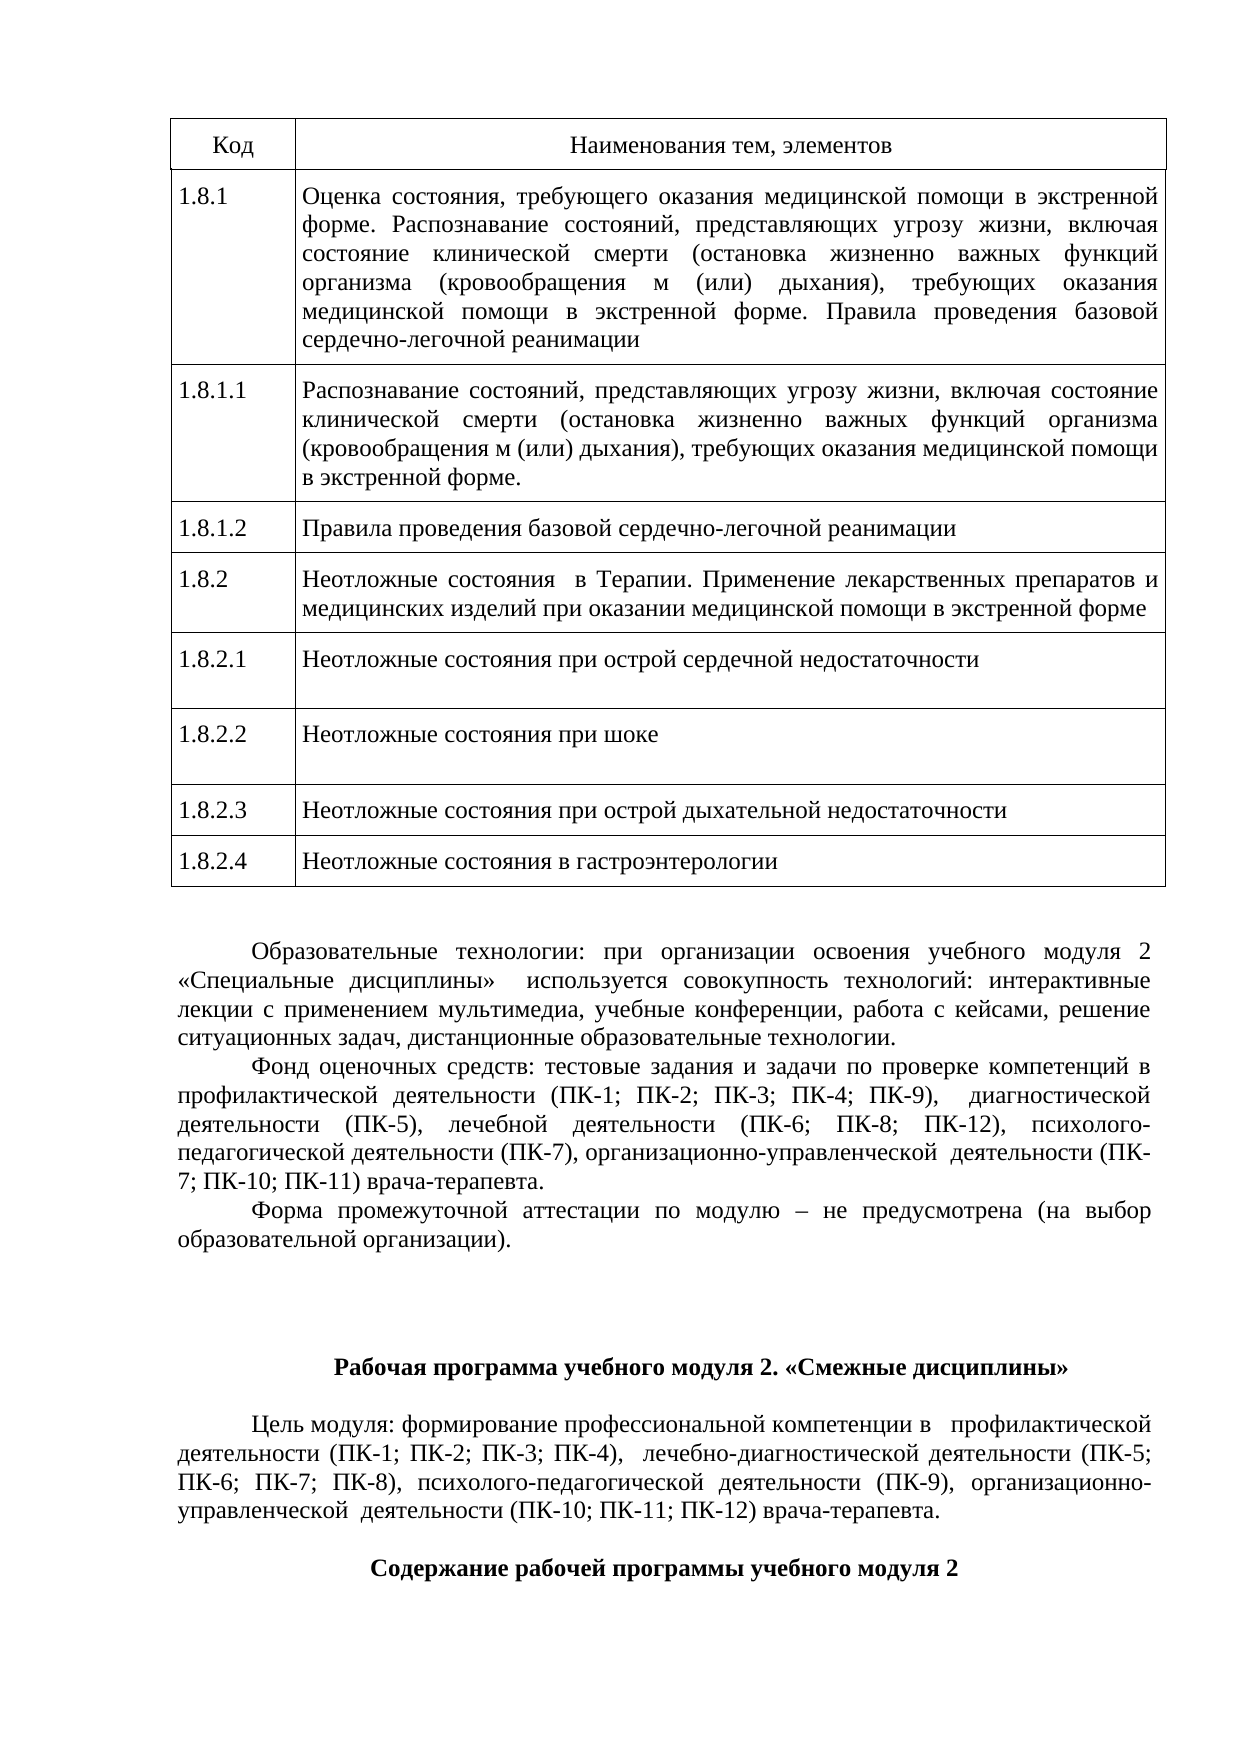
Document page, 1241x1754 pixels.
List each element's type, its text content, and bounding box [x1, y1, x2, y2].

table_cell Неотложные состояния при острой сердечной недостаточности [296, 633, 1165, 708]
text Форма промежуточной аттестации по модулю – не предусмотрена (на выбор образовательной организации). [177, 1195, 1152, 1252]
table_cell Неотложные состояния в Терапии. Применение лекарственных препаратов и медицинских изделий при оказании медицинской помощи в экстренной форме [296, 553, 1165, 632]
table_cell 1.8.2.2 [172, 709, 295, 783]
table_cell Неотложные состояния при шоке [296, 709, 1165, 783]
table_cell 1.8.1.1 [172, 365, 295, 501]
text Рабочая программа учебного модуля 2. «Смежные дисциплины» [177, 1352, 1152, 1380]
table_cell Правила проведения базовой сердечно-легочной реанимации [296, 502, 1165, 552]
table_header Код [171, 119, 295, 169]
table_cell Неотложные состояния в гастроэнтерологии [296, 836, 1165, 886]
table_cell 1.8.2.4 [172, 836, 295, 886]
table_cell 1.8.1.2 [172, 502, 295, 552]
text Содержание рабочей программы учебного модуля 2 [177, 1553, 1152, 1582]
table_cell 1.8.2.1 [172, 633, 295, 708]
table_cell Неотложные состояния при острой дыхательной недостаточности [296, 785, 1165, 834]
table_cell Распознавание состояний, представляющих угрозу жизни, включая состояние клинической смерти (остановка жизненно важных функций организма (кровообращения м (или) дыхания), требующих оказания медицинской помощи в экстренной форме. [296, 365, 1165, 501]
table_cell 1.8.2 [172, 553, 295, 632]
text Цель модуля: формирование профессиональной компетенции в профилактической деятельности (ПК-1; ПК-2; ПК-3; ПК-4), лечебно-диагностической деятельности (ПК-5; ПК-6; ПК-7; ПК-8), психолого-педагогической деятельности (ПК-9), организационно-управленческой деятельности (ПК-10; ПК-11; ПК-12) врача-терапевта. [177, 1409, 1152, 1524]
table_header Наименования тем, элементов [296, 119, 1166, 169]
table_cell Оценка состояния, требующего оказания медицинской помощи в экстренной форме. Распознавание состояний, представляющих угрозу жизни, включая состояние клинической смерти (остановка жизненно важных функций организма (кровообращения м (или) дыхания), требующих оказания медицинской помощи в экстренной форме. Правила проведения базовой сердечно-легочной реанимации [296, 170, 1165, 364]
table_cell 1.8.2.3 [172, 785, 295, 834]
text Образовательные технологии: при организации освоения учебного модуля 2 «Специальные дисциплины» используется совокупность технологий: интерактивные лекции с применением мультимедиа, учебные конференции, работа с кейсами, решение ситуационных задач, дистанционные образовательные технологии. [177, 936, 1152, 1051]
table_cell 1.8.1 [172, 170, 295, 364]
text Фонд оценочных средств: тестовые задания и задачи по проверке компетенций в профилактической деятельности (ПК-1; ПК-2; ПК-3; ПК-4; ПК-9), диагностической деятельности (ПК-5), лечебной деятельности (ПК-6; ПК-8; ПК-12), психолого-педагогической деятельности (ПК-7), организационно-управленческой деятельности (ПК-7; ПК-10; ПК-11) врача-терапевта. [177, 1051, 1152, 1195]
